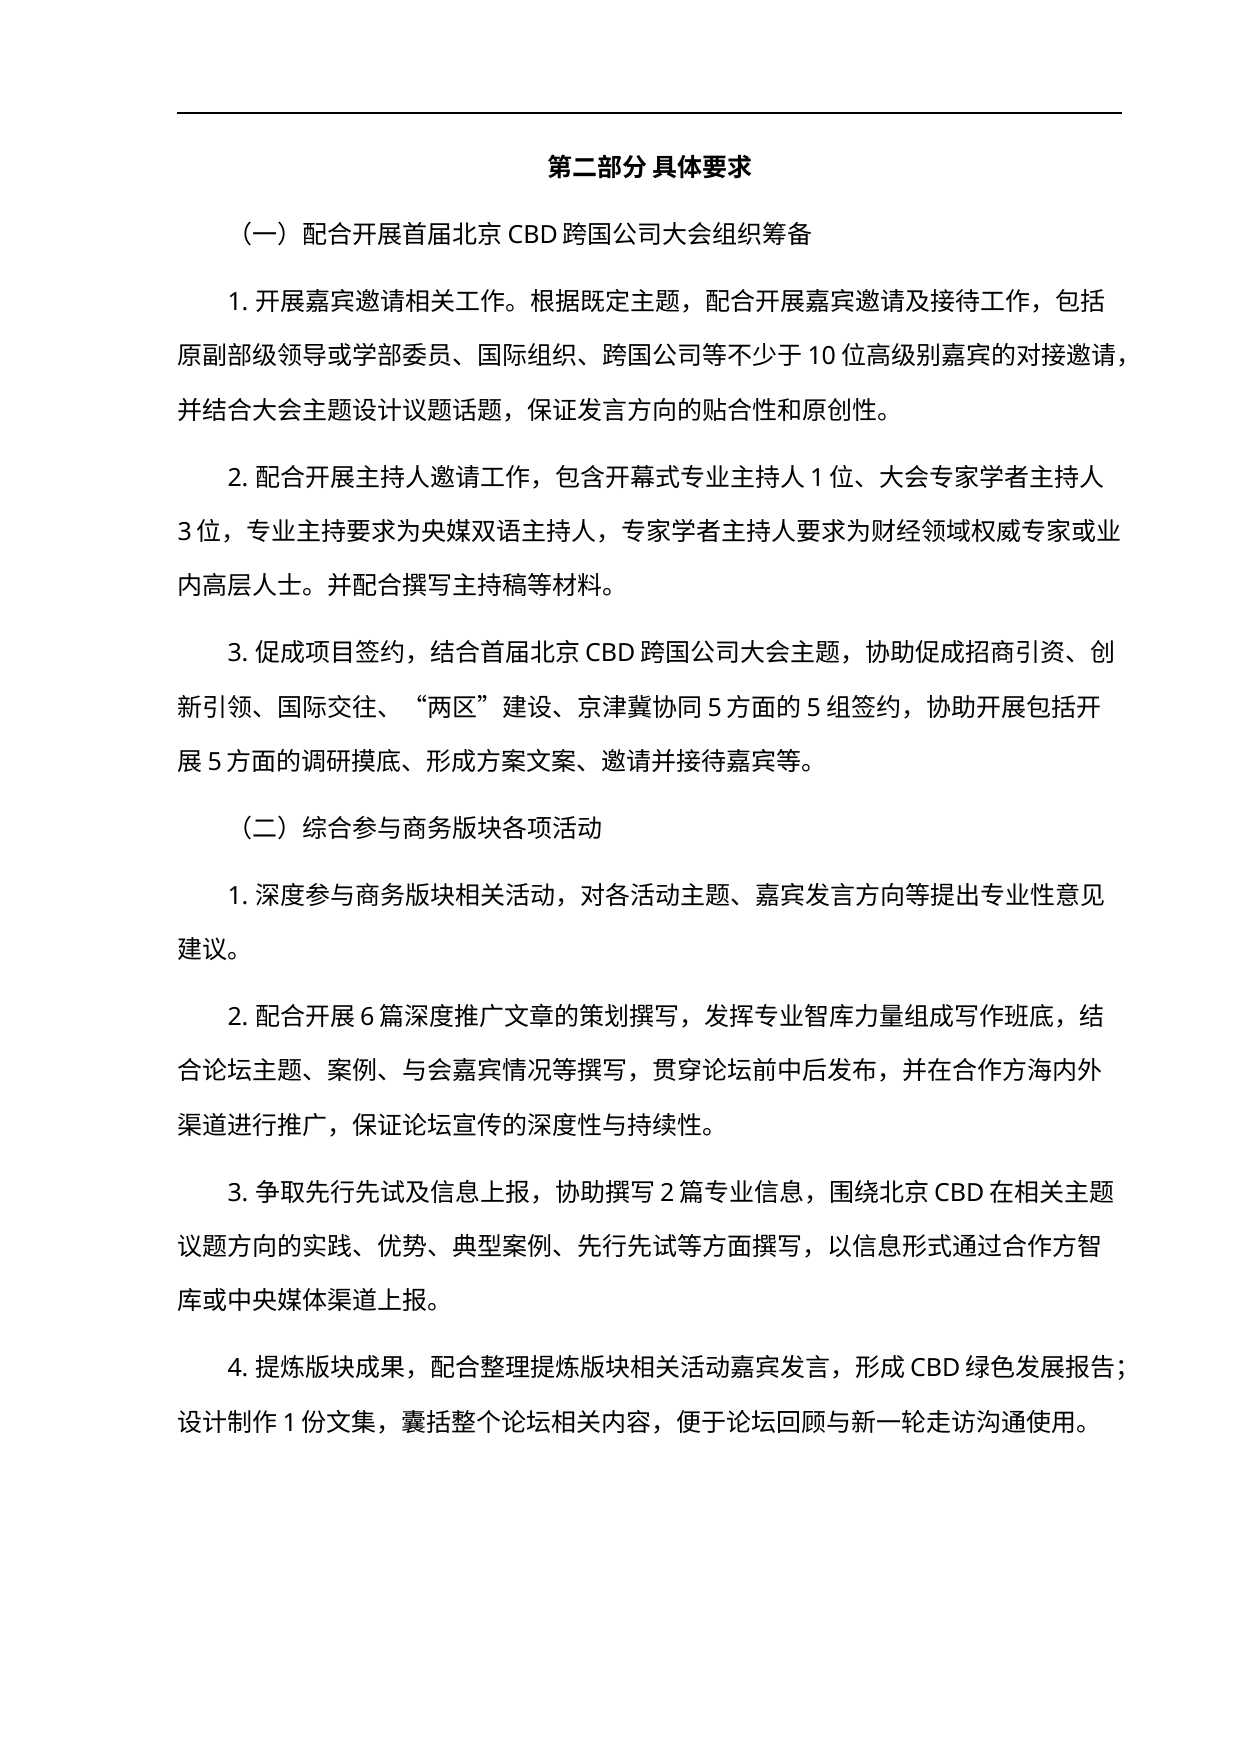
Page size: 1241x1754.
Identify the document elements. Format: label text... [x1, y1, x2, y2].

text 3. 促成项目签约，结合首届北京CBD跨国公司大会主题，协助促成招商引资、创新引领、国际交往、“两区”建设、京津冀协同5方面的5组签约，协助开展包括开展5方面的调研摸底、形成方案文案、邀请并接待嘉宾等。 [177, 633, 1122, 778]
text 2. 配合开展6篇深度推广文章的策划撰写，发挥专业智库力量组成写作班底，结合论坛主题、案例、与会嘉宾情况等撰写，贯穿论坛前中后发布，并在合作方海内外渠道进行推广，保证论坛宣传的深度性与持续性。 [177, 996, 1122, 1141]
text 3. 争取先行先试及信息上报，协助撰写2篇专业信息，围绕北京CBD在相关主题议题方向的实践、优势、典型案例、先行先试等方面撰写，以信息形式通过合作方智库或中央媒体渠道上报。 [177, 1172, 1122, 1317]
text 1. 深度参与商务版块相关活动，对各活动主题、嘉宾发言方向等提出专业性意见建议。 [177, 875, 1122, 966]
text 1. 开展嘉宾邀请相关工作。根据既定主题，配合开展嘉宾邀请及接待工作，包括原副部级领导或学部委员、国际组织、跨国公司等不少于10位高级别嘉宾的对接邀请，并结合大会主题设计议题话题，保证发言方向的贴合性和原创性。 [177, 281, 1122, 426]
text 2. 配合开展主持人邀请工作，包含开幕式专业主持人1位、大会专家学者主持人3位，专业主持要求为央媒双语主持人，专家学者主持人要求为财经领域权威专家或业内高层人士。并配合撰写主持稿等材料。 [177, 457, 1122, 602]
text （一）配合开展首届北京CBD跨国公司大会组织筹备 [177, 214, 1122, 251]
text 4. 提炼版块成果，配合整理提炼版块相关活动嘉宾发言，形成CBD绿色发展报告；设计制作1份文集，囊括整个论坛相关内容，便于论坛回顾与新一轮走访沟通使用。 [177, 1348, 1122, 1438]
text 第二部分 具体要求 [177, 148, 1122, 184]
text （二）综合参与商务版块各项活动 [177, 808, 1122, 844]
